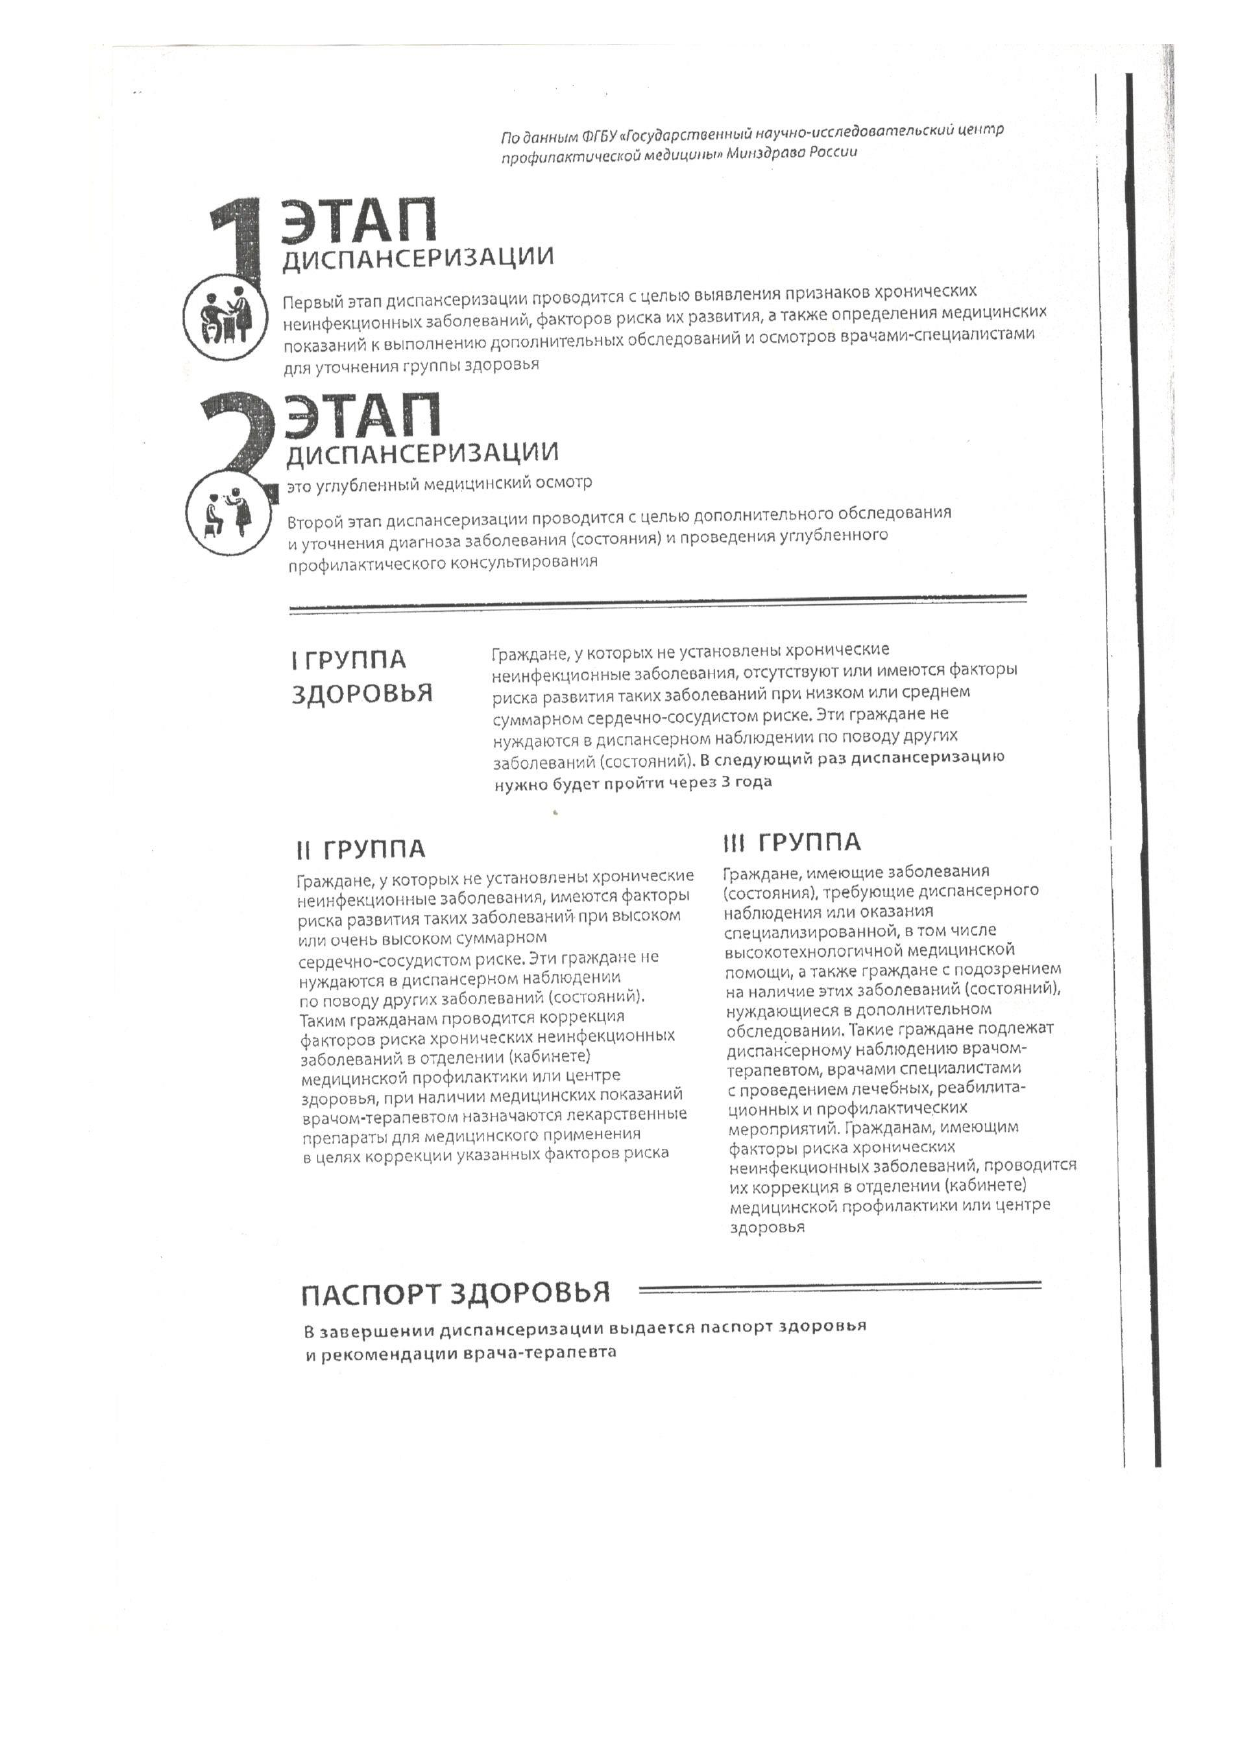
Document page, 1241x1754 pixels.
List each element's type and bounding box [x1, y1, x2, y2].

picture [88, 44, 1191, 1648]
